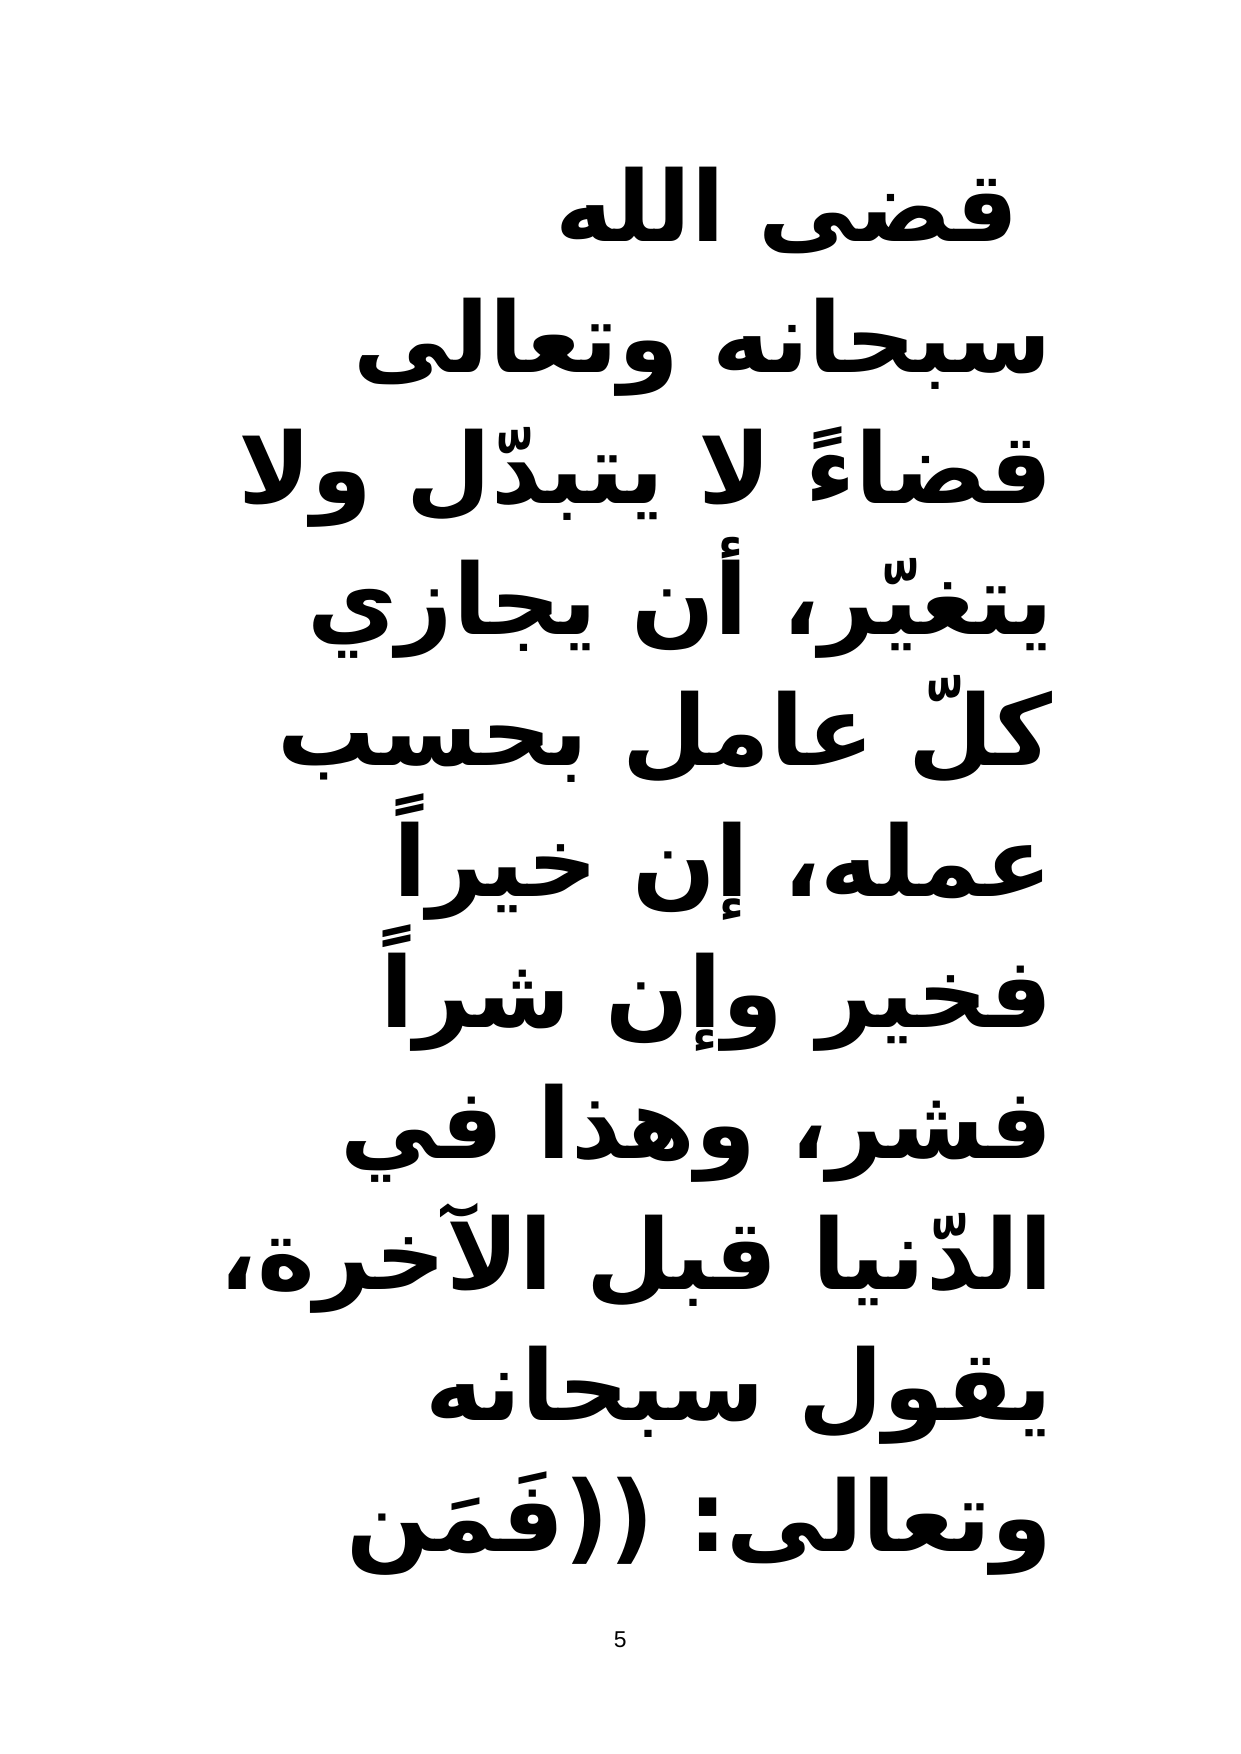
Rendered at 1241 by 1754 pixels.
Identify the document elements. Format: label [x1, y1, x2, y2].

text [187, 150, 1053, 1574]
